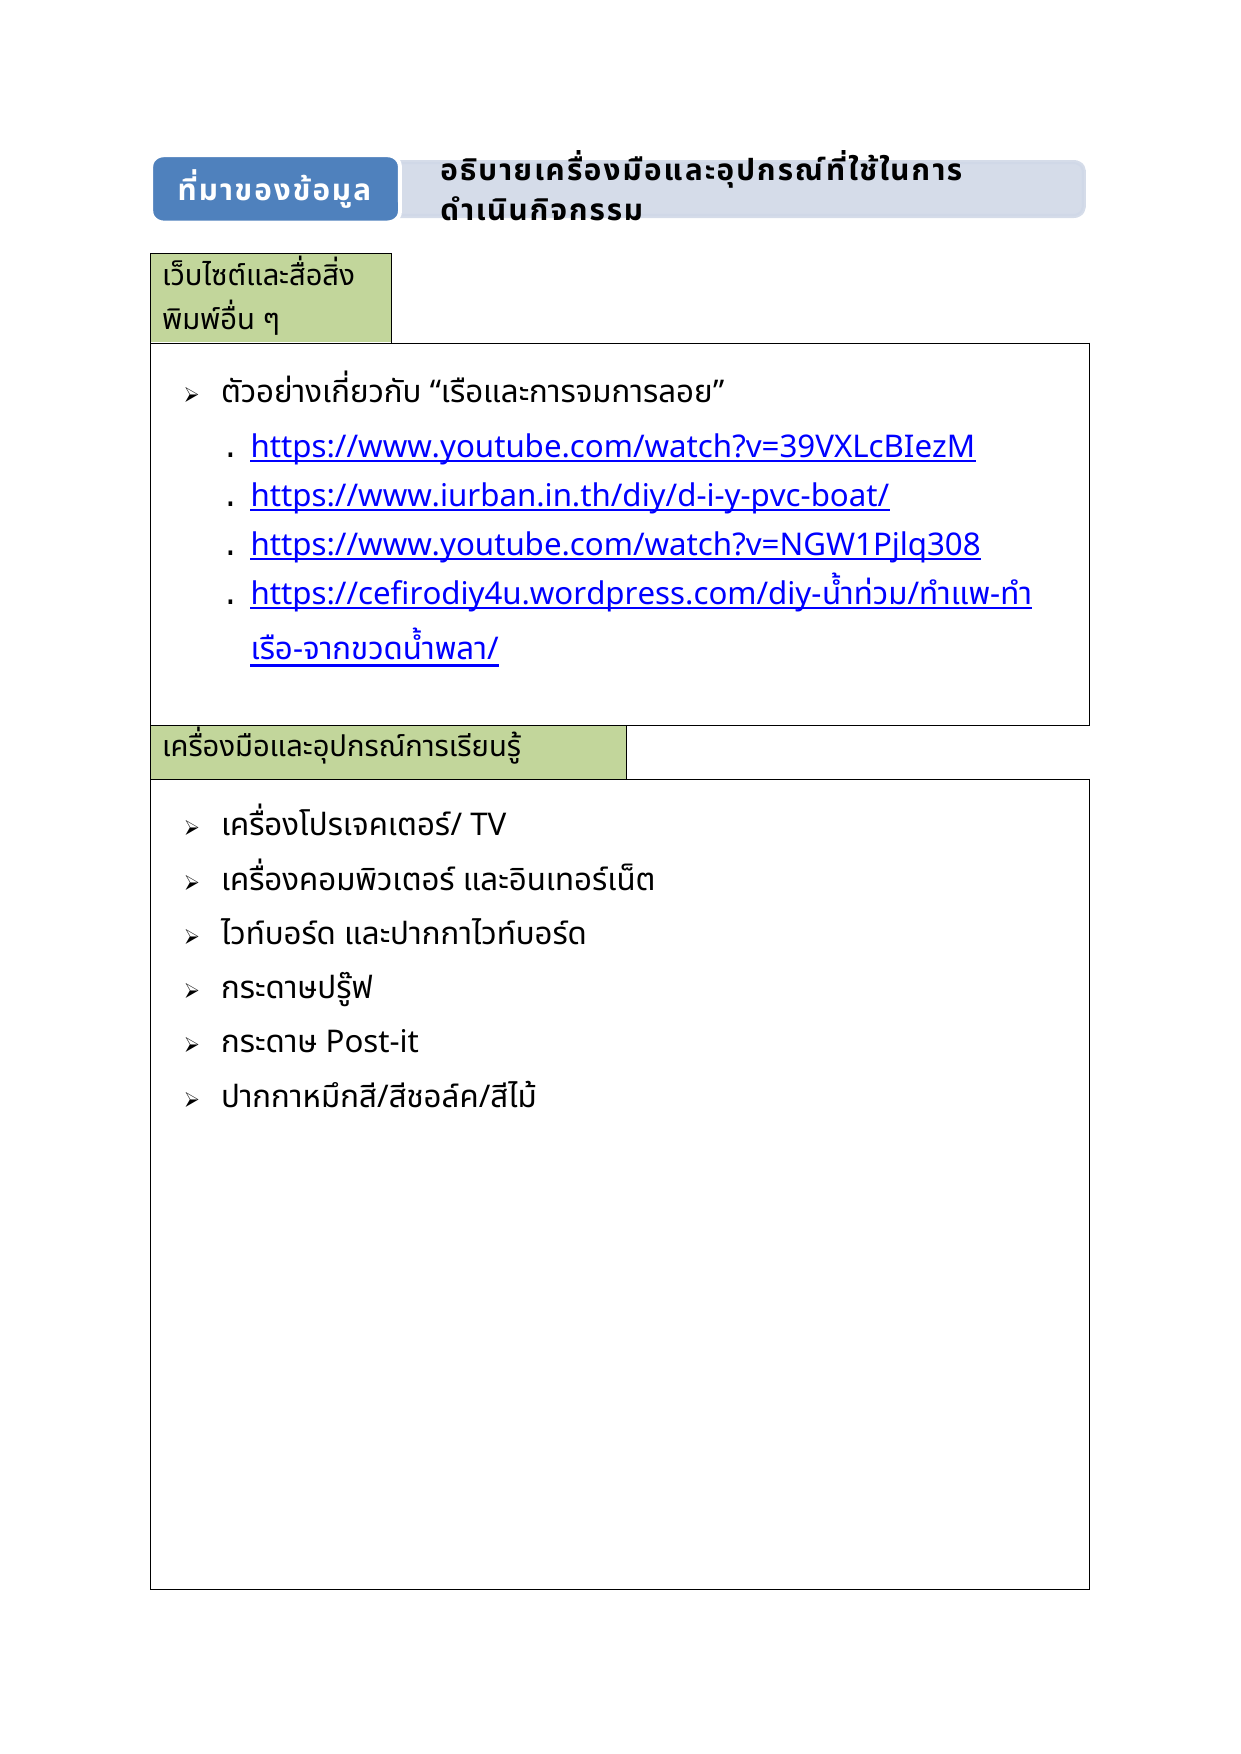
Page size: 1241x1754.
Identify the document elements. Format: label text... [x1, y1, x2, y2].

table_header เว็บไซต์และสื่อสิ่งพิมพ์อื่น ๆ [151, 254, 391, 342]
table_cell เครื่องมือและอุปกรณ์การเรียนรู้ [151, 726, 626, 779]
table_cell เครื่องโปรเจคเตอร์/ TV เครื่องคอมพิวเตอร์ และอินเทอร์เน็ต ไวท์บอร์ด และปากกาไวท์บอร์ด กระดาษปรู๊ฟ กระดาษ Post-it ปากกาหมึกสี/สีชอล์ค/สีไม้ [151, 780, 1089, 1588]
table_cell ตัวอย่างเกี่ยวกับ “เรือและการจมการลอย” https://www.youtube.com/watch?v=39VXLcBIezM https://www.iurban.in.th/diy/d-i-y-pvc-boat/ https://www.youtube.com/watch?v=NGW1Pjlq308 https://cefirodiy4u.wordpress.com/diy-น้ำท่วม/ทำแพ-ทำเรือ-จากขวดน้ำพลา/ [151, 344, 1089, 725]
